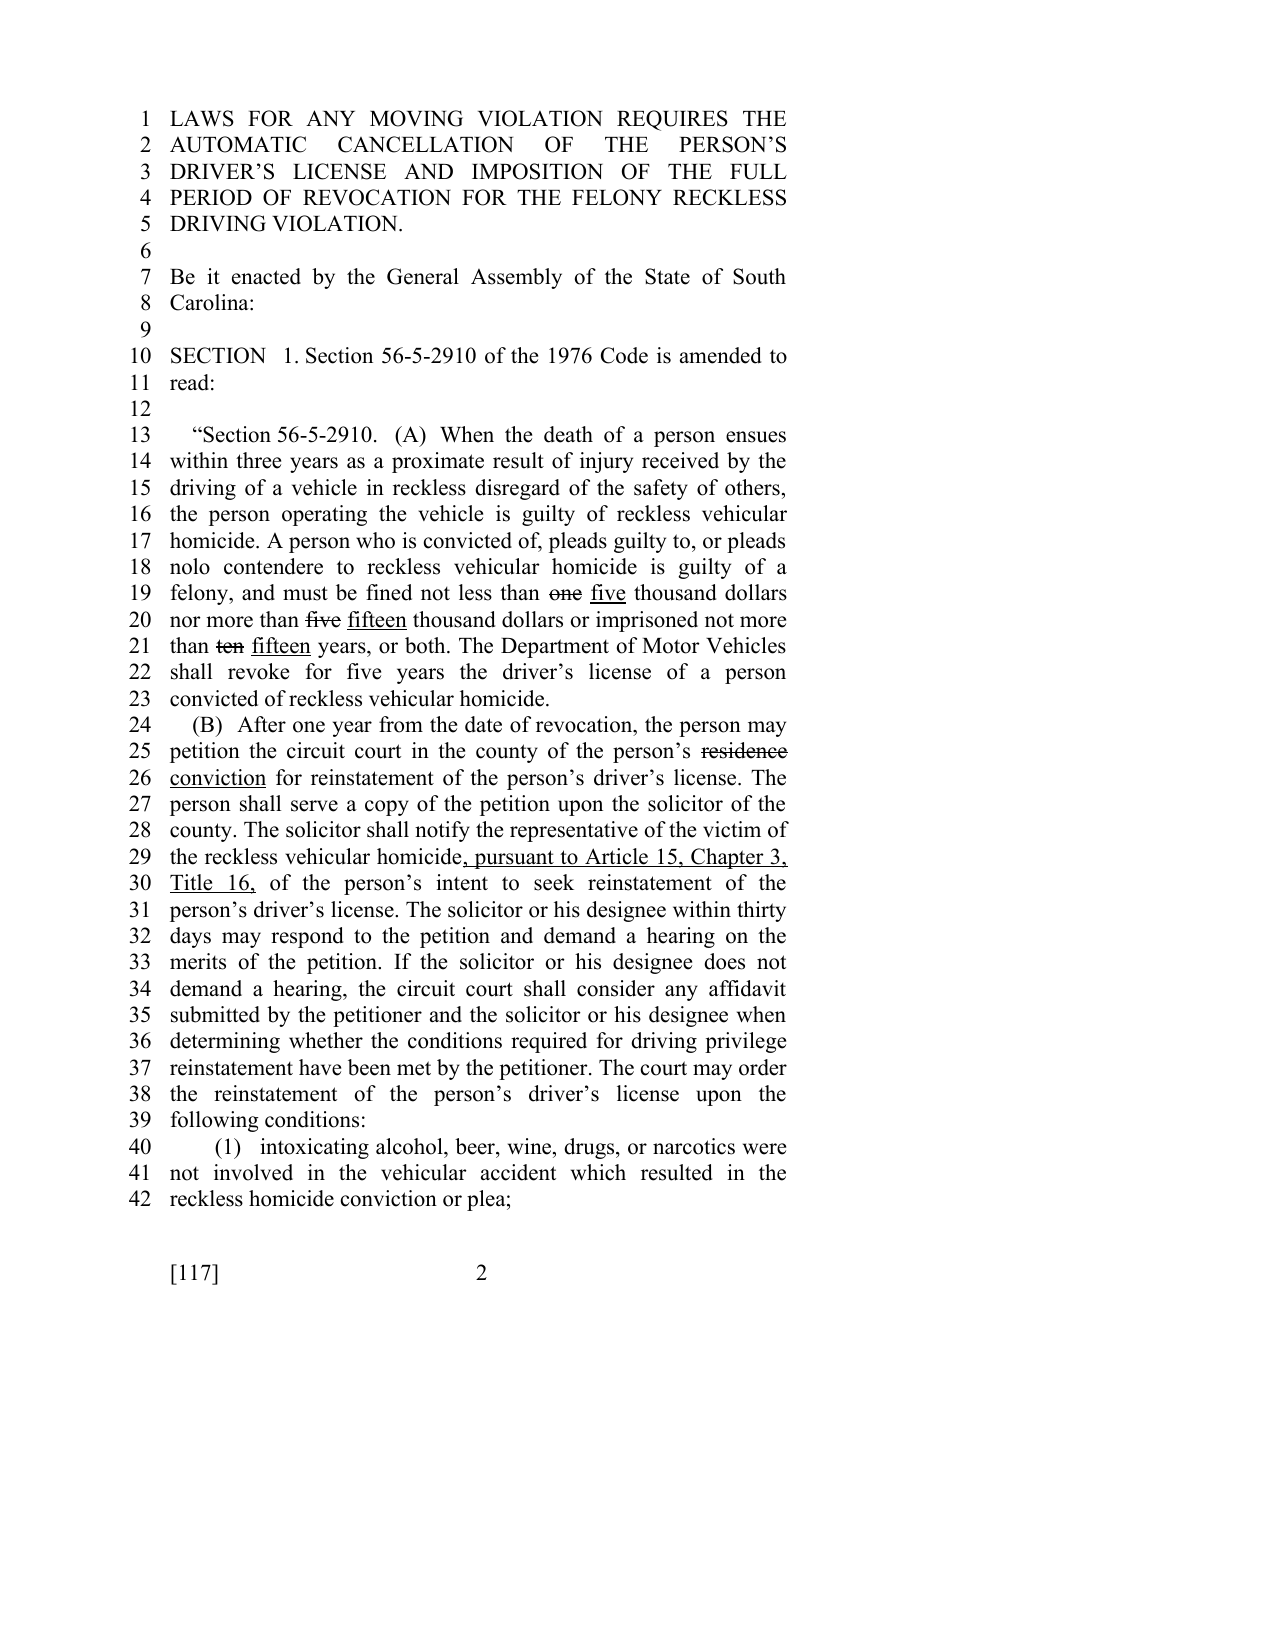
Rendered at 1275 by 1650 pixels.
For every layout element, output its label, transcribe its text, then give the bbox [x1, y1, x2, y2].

text (1) intoxicating alcohol, beer, wine, drugs, or narcotics were not involved in the vehicular accident which resulted in the reckless homicide conviction or plea; [169, 1133, 787, 1212]
text “Section 56-5-2910. (A) When the death of a person ensues within three years as a proximate result of injury received by the driving of a vehicle in reckless disregard of the safety of others, the person operating the vehicle is guilty of reckless vehicular homicide. A person who is convicted of, pleads guilty to, or pleads nolo contendere to reckless vehicular homicide is guilty of a felony, and must be fined not less than one five thousand dollars nor more than five fifteen thousand dollars or imprisoned not more than ten fifteen years, or both. The Department of Motor Vehicles shall revoke for five years the driver’s license of a person convicted of reckless vehicular homicide. [169, 421, 787, 711]
text Be it enacted by the General Assembly of the State of South Carolina: [169, 263, 787, 316]
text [169, 105, 787, 237]
text (B) After one year from the date of revocation, the person may petition the circuit court in the county of the person’s residence conviction for reinstatement of the person’s driver’s license. The person shall serve a copy of the petition upon the solicitor of the county. The solicitor shall notify the representative of the victim of the reckless vehicular homicide, pursuant to Article 15, Chapter 3, Title 16, of the person’s intent to seek reinstatement of the person’s driver’s license. The solicitor or his designee within thirty days may respond to the petition and demand a hearing on the merits of the petition. If the solicitor or his designee does not demand a hearing, the circuit court shall consider any affidavit submitted by the petitioner and the solicitor or his designee when determining whether the conditions required for driving privilege reinstatement have been met by the petitioner. The court may order the reinstatement of the person’s driver’s license upon the following conditions: [169, 711, 787, 1133]
text SECTION 1. Section 56-5-2910 of the 1976 Code is amended to read: [169, 342, 787, 395]
